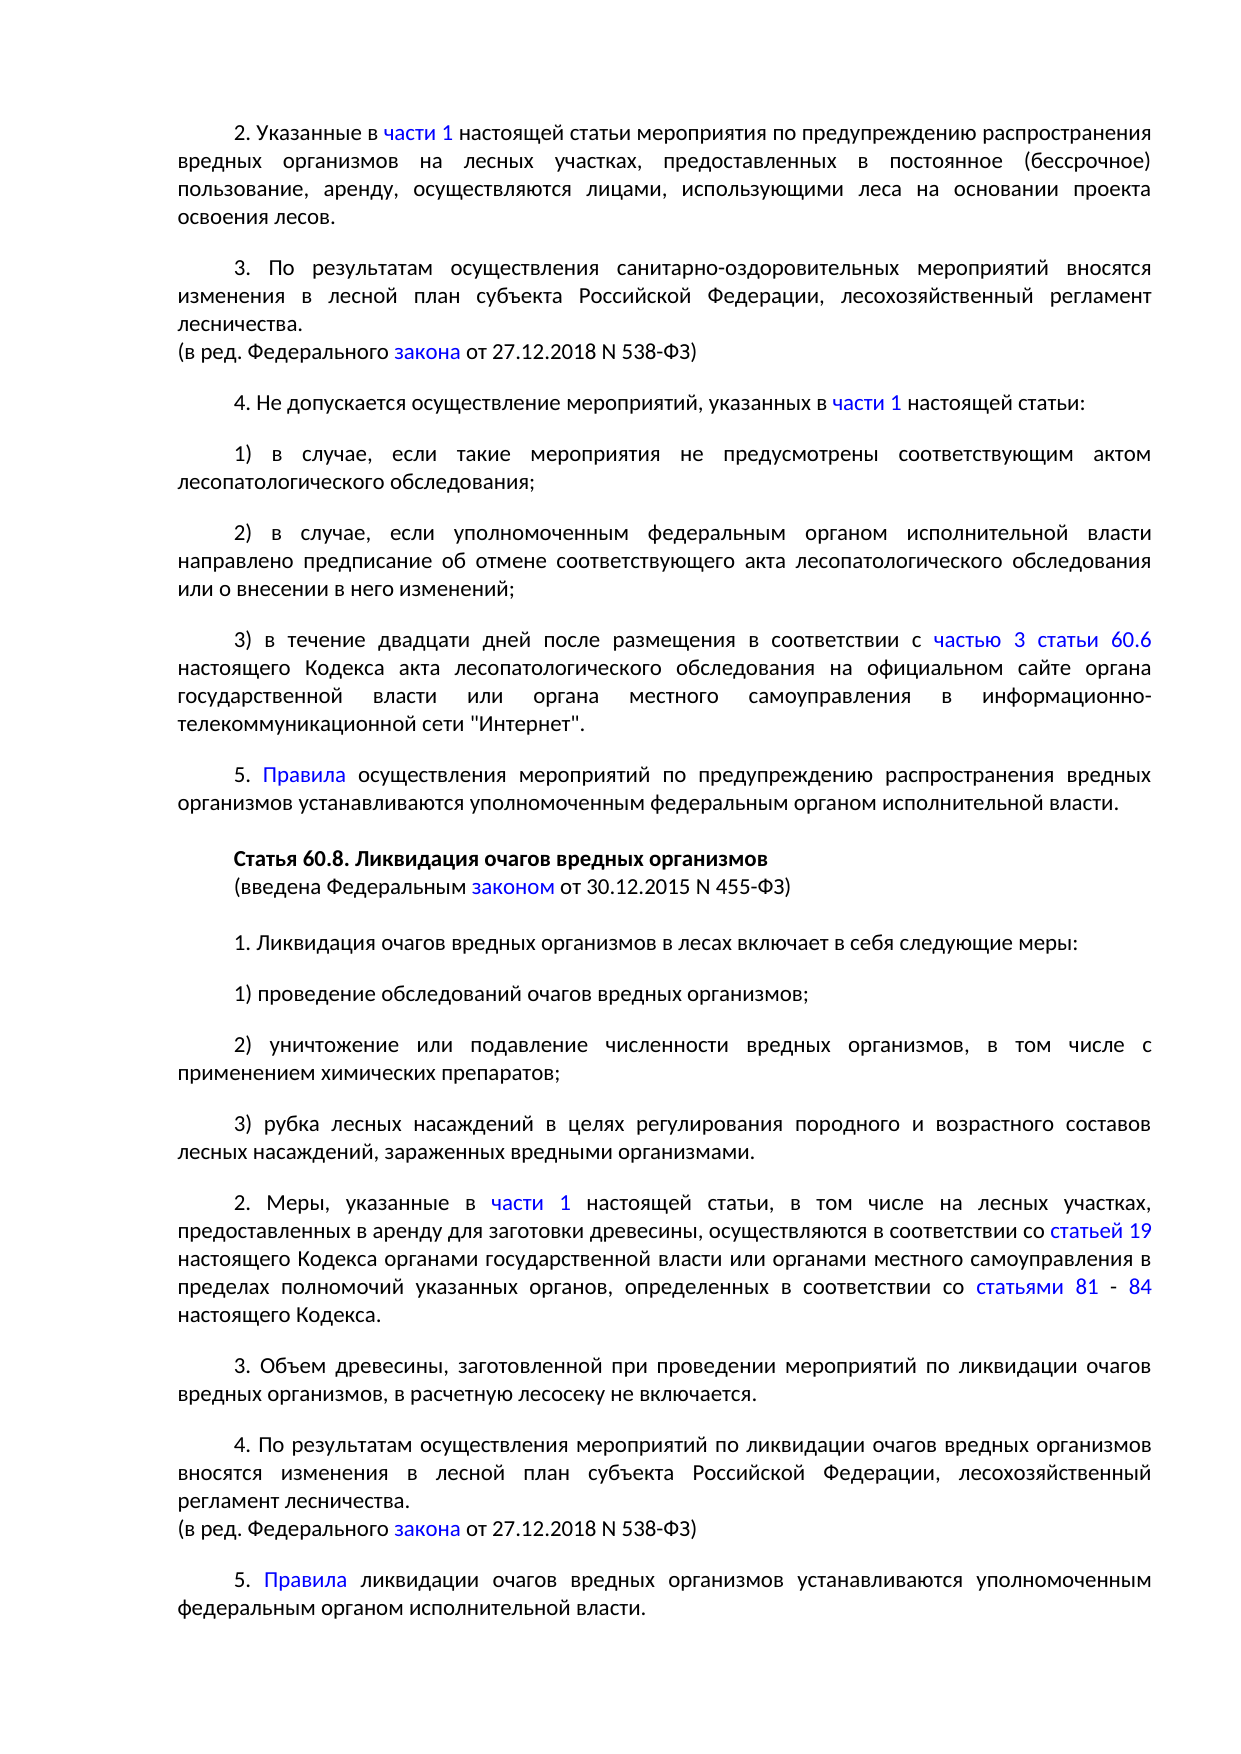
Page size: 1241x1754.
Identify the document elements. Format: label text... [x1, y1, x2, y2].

text 1. Ликвидация очагов вредных организмов в лесах включает в себя следующие меры: [177, 928, 1152, 956]
title Статья 60.8. Ликвидация очагов вредных организмов [177, 844, 1152, 872]
text 3) в течение двадцати дней после размещения в соответствии с частью 3 статьи 60.6 настоящего Кодекса акта лесопатологического обследования на официальном сайте органа государственной власти или органа местного самоуправления в информационно-телекоммуникационной сети "Интернет". [177, 625, 1152, 737]
text 4. По результатам осуществления мероприятий по ликвидации очагов вредных организмов вносятся изменения в лесной план субъекта Российской Федерации, лесохозяйственный регламент лесничества. [177, 1430, 1152, 1514]
text 2) уничтожение или подавление численности вредных организмов, в том числе с применением химических препаратов; [177, 1030, 1152, 1086]
text 2. Меры, указанные в части 1 настоящей статьи, в том числе на лесных участках, предоставленных в аренду для заготовки древесины, осуществляются в соответствии со статьей 19 настоящего Кодекса органами государственной власти или органами местного самоуправления в пределах полномочий указанных органов, определенных в соответствии со статьями 81 - 84 настоящего Кодекса. [177, 1188, 1152, 1328]
text (в ред. Федерального закона от 27.12.2018 N 538-ФЗ) [177, 337, 1152, 365]
text (введена Федеральным законом от 30.12.2015 N 455-ФЗ) [177, 872, 1152, 900]
text 1) в случае, если такие мероприятия не предусмотрены соответствующим актом лесопатологического обследования; [177, 439, 1152, 495]
text 3) рубка лесных насаждений в целях регулирования породного и возрастного составов лесных насаждений, зараженных вредными организмами. [177, 1109, 1152, 1165]
text 2) в случае, если уполномоченным федеральным органом исполнительной власти направлено предписание об отмене соответствующего акта лесопатологического обследования или о внесении в него изменений; [177, 518, 1152, 602]
text 1) проведение обследований очагов вредных организмов; [177, 979, 1152, 1007]
text 3. Объем древесины, заготовленной при проведении мероприятий по ликвидации очагов вредных организмов, в расчетную лесосеку не включается. [177, 1351, 1152, 1407]
text 4. Не допускается осуществление мероприятий, указанных в части 1 настоящей статьи: [177, 388, 1152, 416]
text 2. Указанные в части 1 настоящей статьи мероприятия по предупреждению распространения вредных организмов на лесных участках, предоставленных в постоянное (бессрочное) пользование, аренду, осуществляются лицами, использующими леса на основании проекта освоения лесов. [177, 118, 1152, 230]
text 5. Правила осуществления мероприятий по предупреждению распространения вредных организмов устанавливаются уполномоченным федеральным органом исполнительной власти. [177, 760, 1152, 816]
text 5. Правила ликвидации очагов вредных организмов устанавливаются уполномоченным федеральным органом исполнительной власти. [177, 1565, 1152, 1621]
text 3. По результатам осуществления санитарно-оздоровительных мероприятий вносятся изменения в лесной план субъекта Российской Федерации, лесохозяйственный регламент лесничества. [177, 253, 1152, 337]
text (в ред. Федерального закона от 27.12.2018 N 538-ФЗ) [177, 1514, 1152, 1542]
